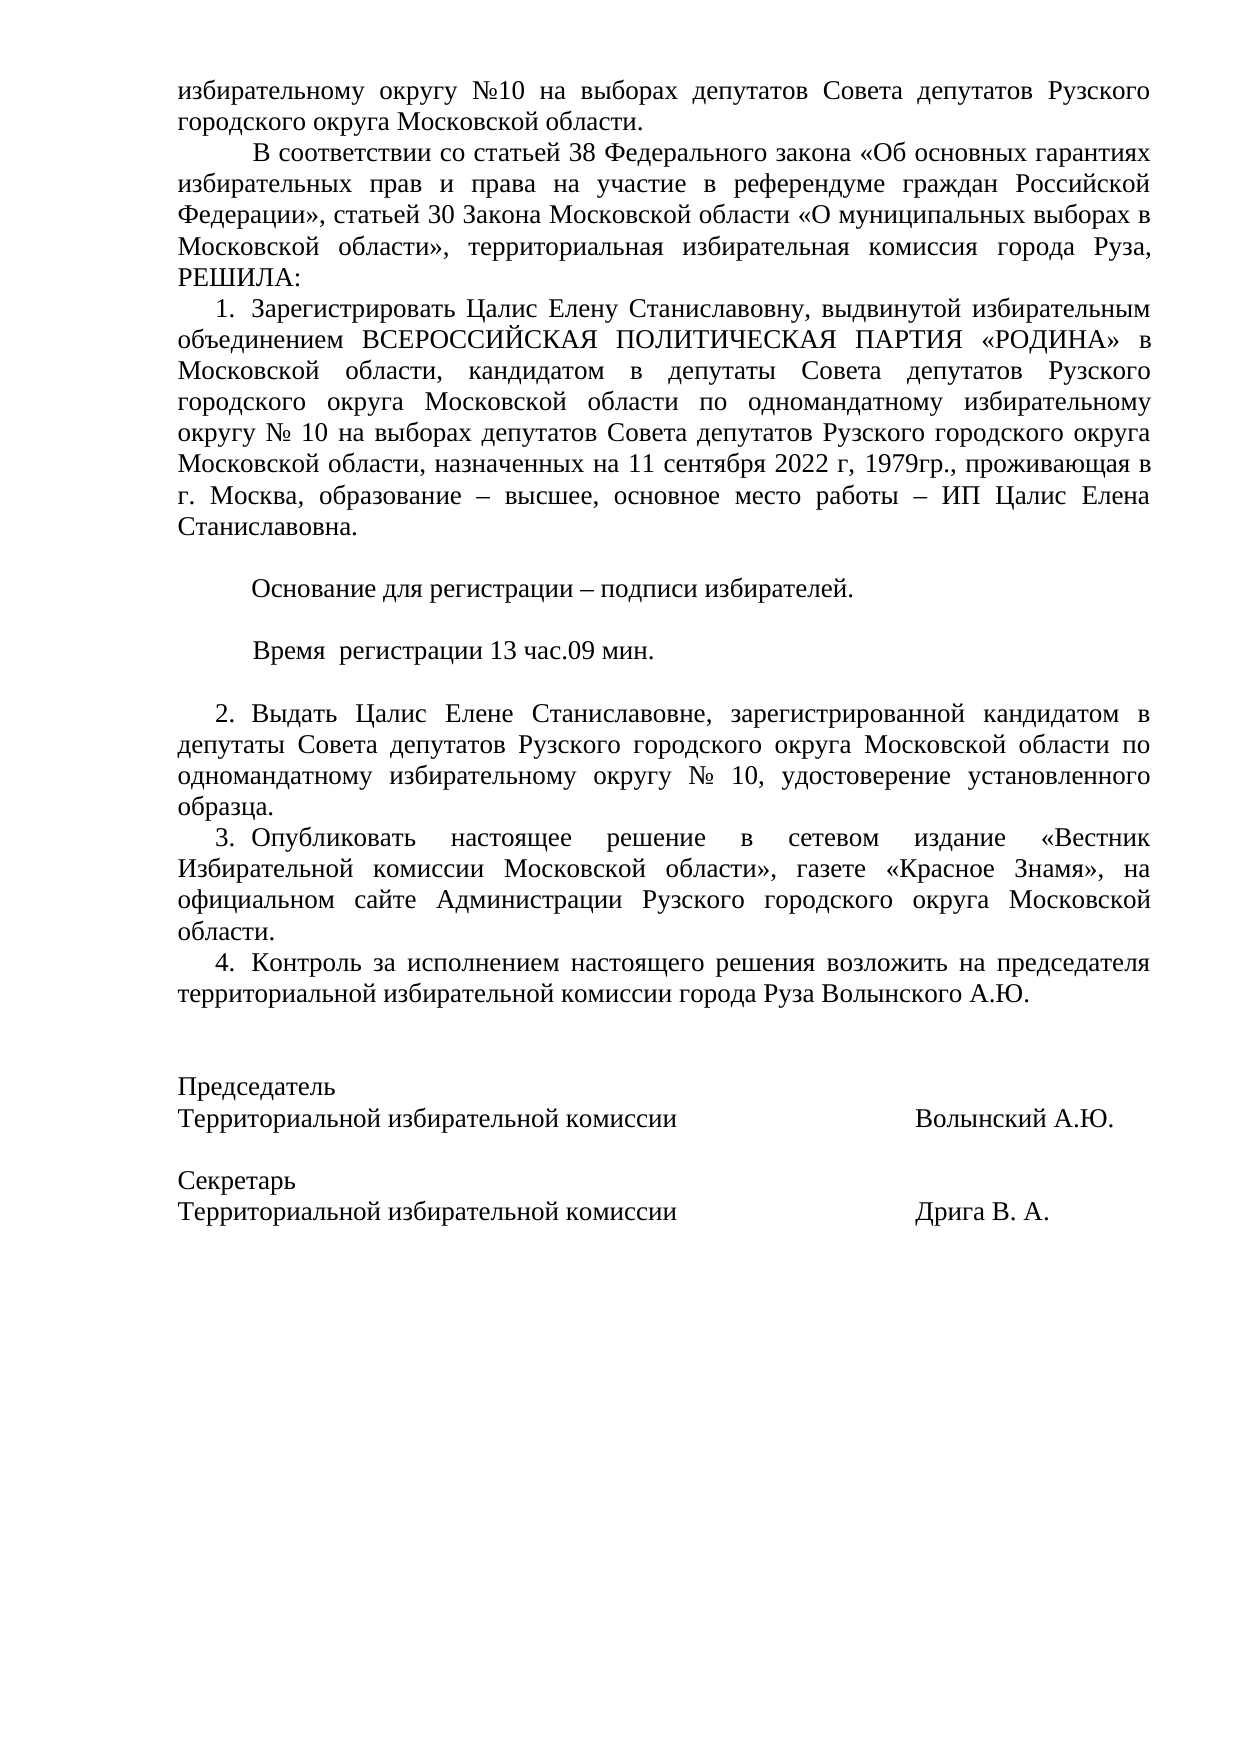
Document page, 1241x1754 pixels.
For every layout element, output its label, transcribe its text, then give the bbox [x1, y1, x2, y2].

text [177, 74, 1152, 136]
list Опубликовать настоящее решение в сетевом издание «Вестник Избирательной комиссии Московской области», газете «Красное Знамя», на официальном сайте Администрации Рузского городского округа Московской области. [177, 821, 1152, 946]
text Территориальной избирательной комиссии Дрига В. А. [177, 1195, 1152, 1226]
list Выдать Цалис Елене Станиславовне, зарегистрированной кандидатом в депутаты Совета депутатов Рузского городского округа Московской области по одномандатному избирательному округу № 10, удостоверение установленного образца. [177, 697, 1152, 821]
list Зарегистрировать Цалис Елену Станиславовну, выдвинутой избирательным объединением Всероссийская политическая партия «РОДИНА» в Московской области, кандидатом в депутаты Совета депутатов Рузского городского округа Московской области по одномандатному избирательному округу № 10 на выборах депутатов Совета депутатов Рузского городского округа Московской области, назначенных на 11 сентября 2022 г, 1979гр., проживающая в г. Москва, образование – высшее, основное место работы – ИП Цалис Елена Станиславовна. [177, 292, 1152, 541]
text Время регистрации 13 час.09 мин. [177, 634, 1152, 666]
text Основание для регистрации – подписи избирателей. [251, 572, 1152, 603]
text В соответствии со статьей 38 Федерального закона «Об основных гарантиях избирательных прав и права на участие в референдуме граждан Российской Федерации», статьей 30 Закона Московской области «О муниципальных выборах в Московской области», территориальная избирательная комиссия города Руза, РЕШИЛА: [177, 136, 1152, 292]
list Контроль за исполнением настоящего решения возложить на председателя территориальной избирательной комиссии города Руза Волынского А.Ю. [177, 946, 1152, 1008]
text Председатель [177, 1071, 1152, 1102]
text Территориальной избирательной комиссии Волынский А.Ю. [177, 1102, 1152, 1133]
text Секретарь [177, 1164, 1152, 1195]
